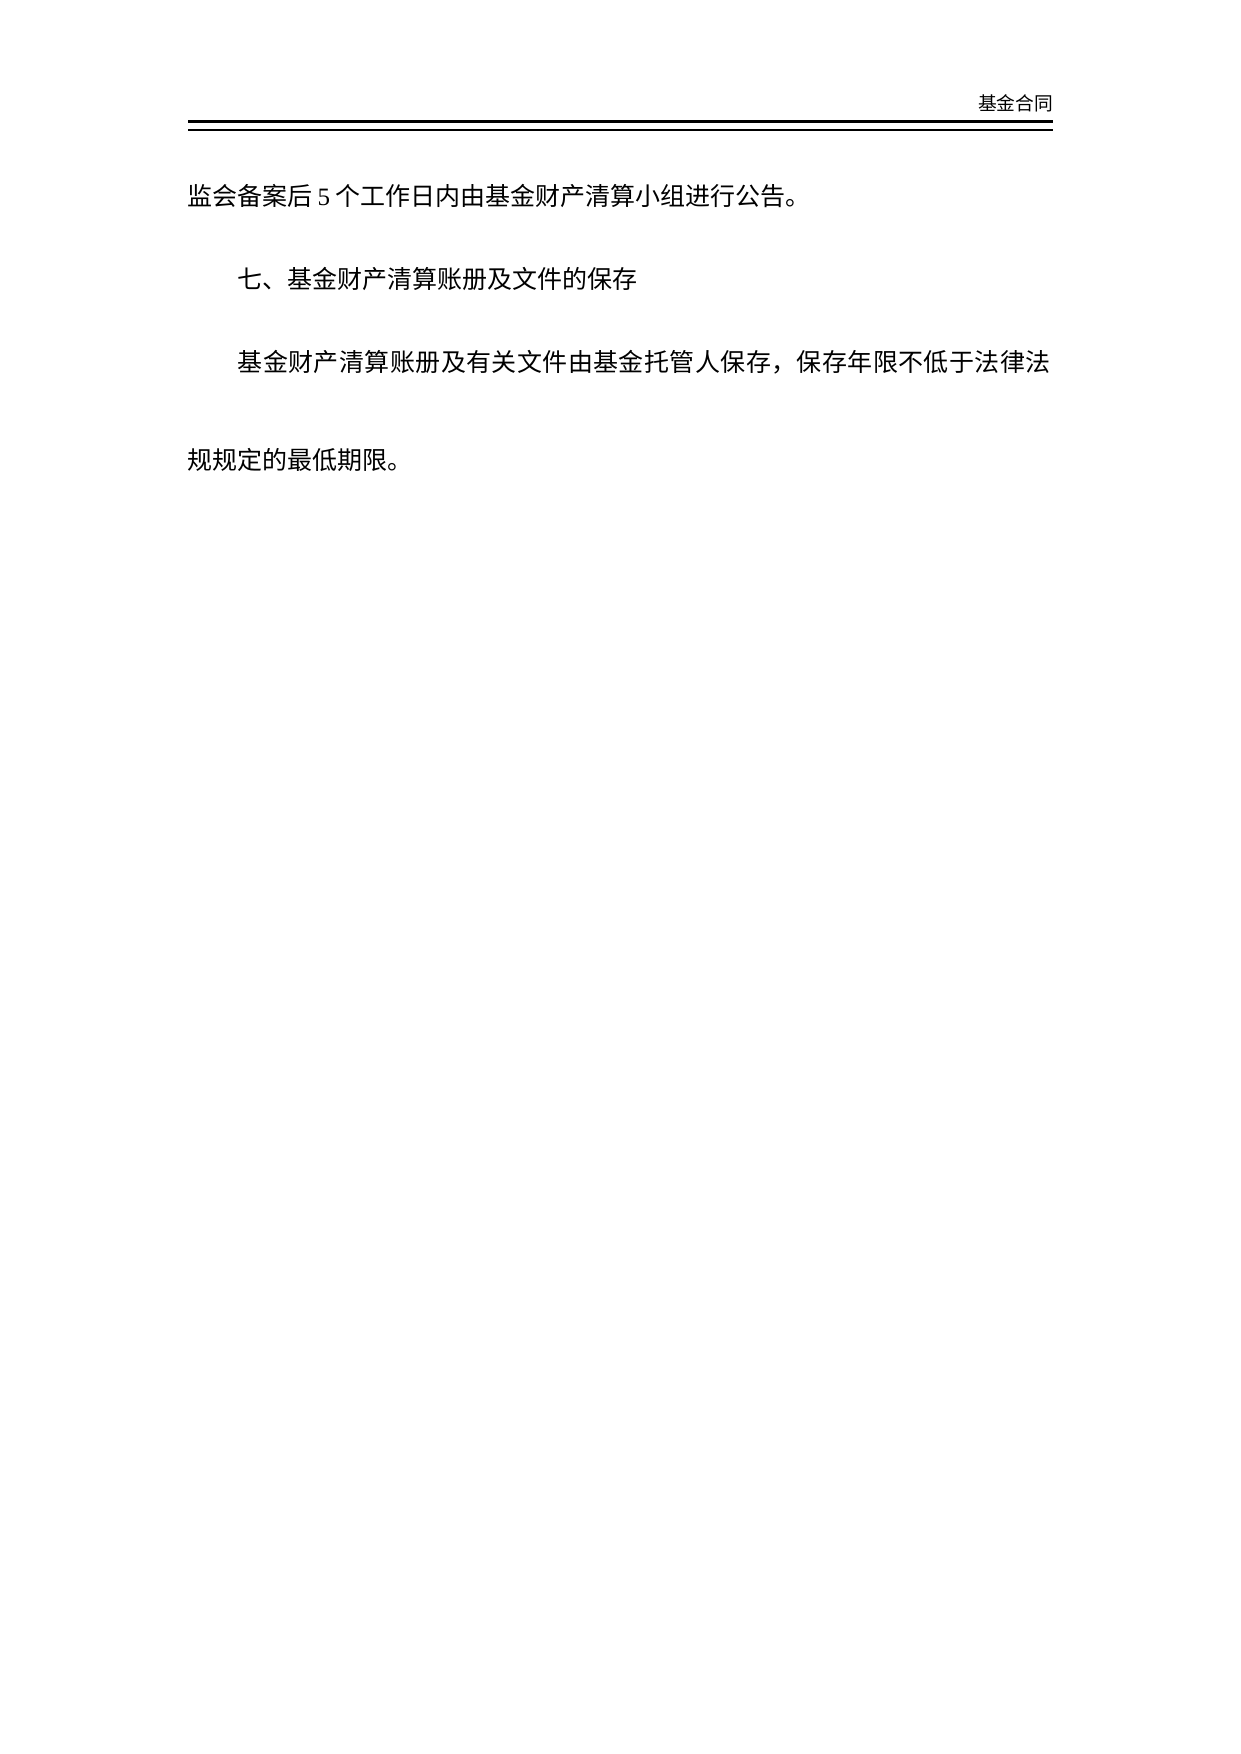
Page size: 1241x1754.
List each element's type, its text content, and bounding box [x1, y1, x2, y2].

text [187, 162, 1053, 227]
text 七、基金财产清算账册及文件的保存 [187, 245, 1053, 310]
text 基金财产清算账册及有关文件由基金托管人保存，保存年限不低于法律法规规定的最低期限。 [187, 328, 1053, 491]
